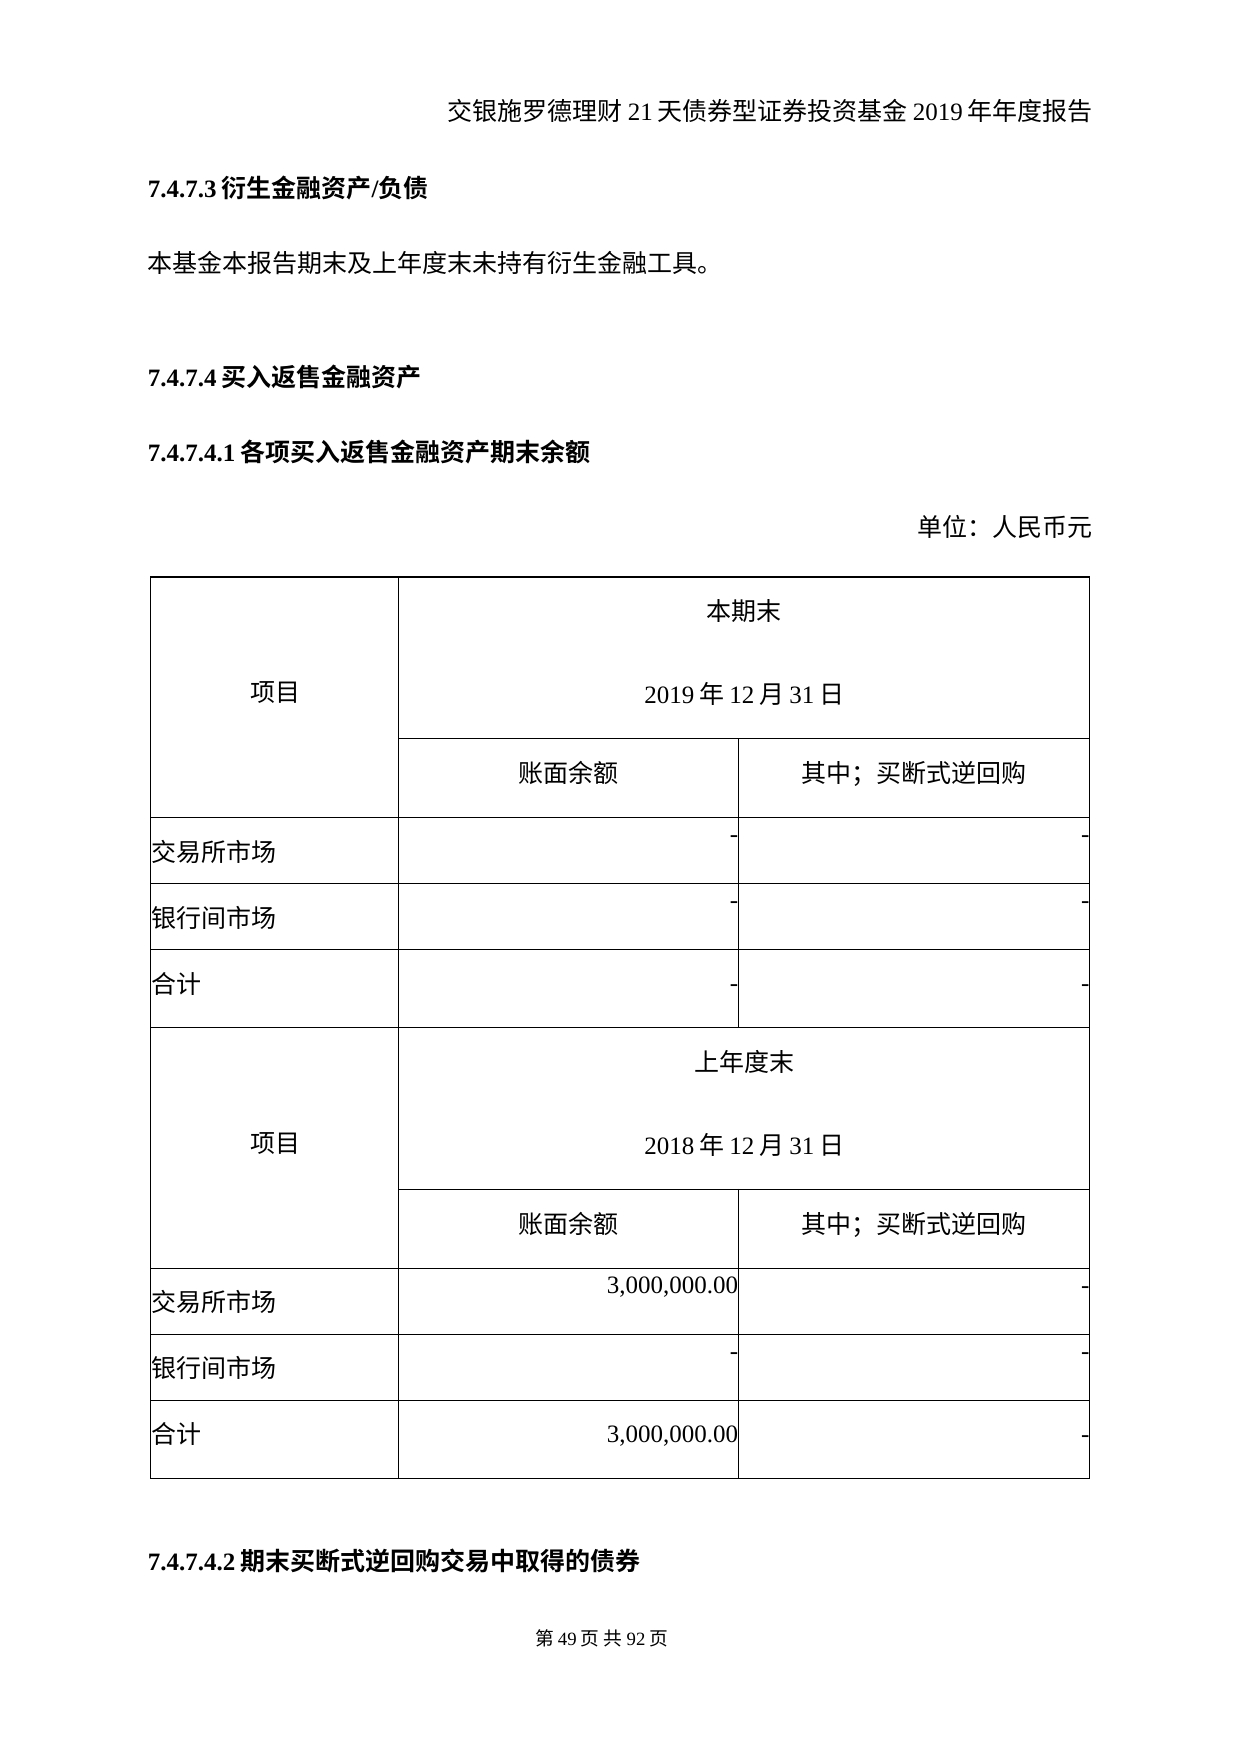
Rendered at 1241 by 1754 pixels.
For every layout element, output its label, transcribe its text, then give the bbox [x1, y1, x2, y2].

table_cell 3,000,000.00 [399, 1401, 738, 1478]
text 单位：人民币元 [149, 493, 1092, 558]
text 7.4.7.4买入返售金融资产 [148, 343, 1092, 408]
table_cell - [399, 950, 738, 1027]
text 7.4.7.4.1各项买入返售金融资产期末余额 [148, 418, 1092, 483]
table_cell 3,000,000.00 [399, 1269, 738, 1333]
text 7.4.7.4.2期末买断式逆回购交易中取得的债券 [148, 1527, 1092, 1592]
text 7.4.7.3衍生金融资产/负债 [148, 154, 1092, 219]
table_cell 交易所市场 [151, 1269, 398, 1333]
table_cell - [739, 884, 1089, 949]
table_cell 银行间市场 [151, 884, 398, 949]
table_cell - [739, 950, 1089, 1027]
table_cell - [739, 818, 1089, 883]
table_cell 账面余额 [399, 1190, 738, 1267]
table_cell - [739, 1335, 1089, 1399]
table_cell 上年度末 2018年12月31日 [399, 1028, 1089, 1189]
table_cell 合计 [151, 1401, 398, 1478]
table_cell - [399, 818, 738, 883]
text 本基金本报告期末及上年度末未持有衍生金融工具。 [148, 229, 1092, 333]
table_cell - [399, 884, 738, 949]
table_header 本期末 2019年12月31日 [399, 578, 1089, 738]
table_cell - [739, 1401, 1089, 1478]
table_cell 合计 [151, 950, 398, 1027]
table_cell 其中；买断式逆回购 [739, 1190, 1089, 1267]
table_cell - [399, 1335, 738, 1399]
table_cell - [739, 1269, 1089, 1333]
table_cell 其中；买断式逆回购 [739, 739, 1089, 817]
table_cell 银行间市场 [151, 1335, 398, 1399]
table_cell 项目 [151, 1028, 398, 1267]
table_cell 交易所市场 [151, 818, 398, 883]
table_cell 账面余额 [399, 739, 738, 817]
table_header 项目 [151, 578, 398, 817]
